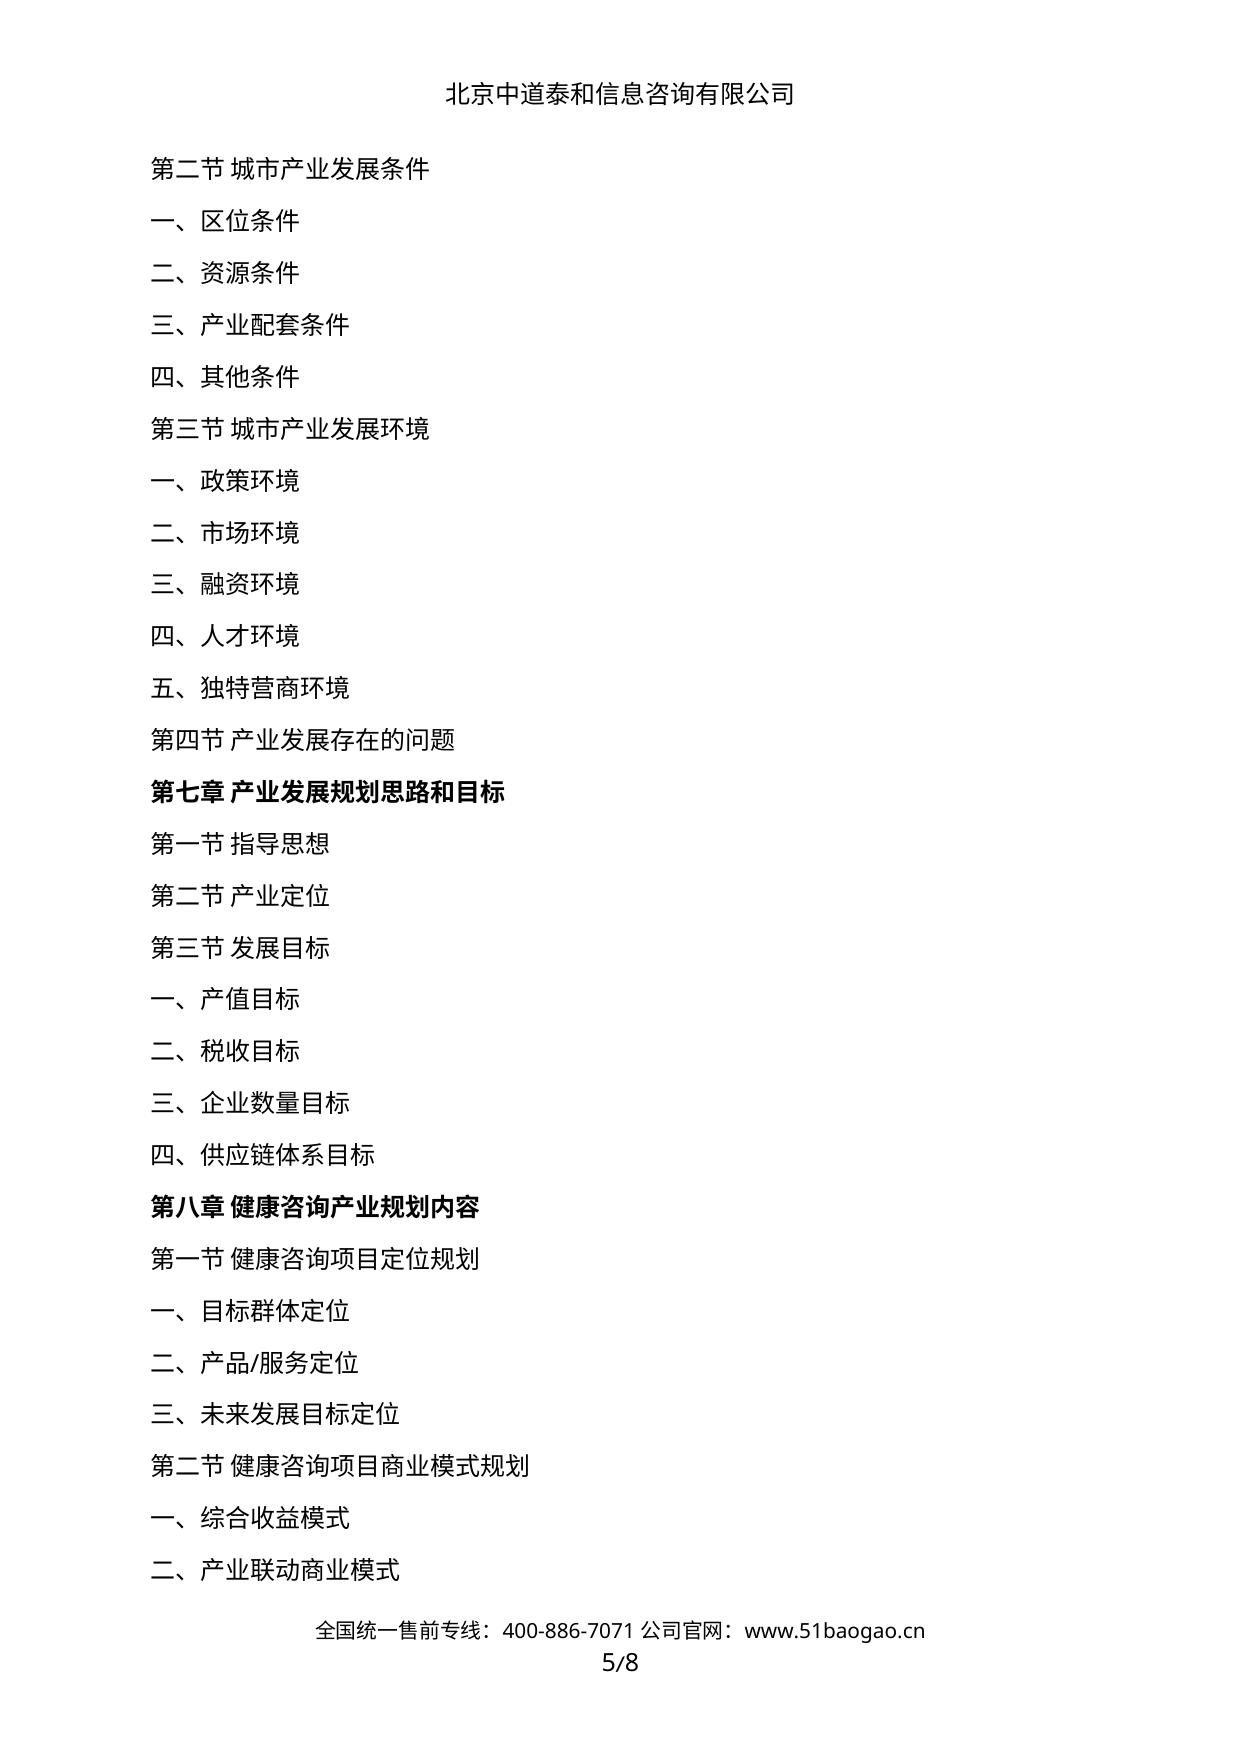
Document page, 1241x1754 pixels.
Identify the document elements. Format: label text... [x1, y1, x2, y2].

text 第一节 指导思想 [150, 824, 1090, 861]
text 四、其他条件 [150, 357, 1090, 394]
text 第一节 健康咨询项目定位规划 [150, 1239, 1090, 1276]
text 三、未来发展目标定位 [150, 1395, 1090, 1431]
text 第三节 发展目标 [150, 928, 1090, 964]
text 一、产值目标 [150, 980, 1090, 1016]
text 一、目标群体定位 [150, 1291, 1090, 1327]
text 第四节 产业发展存在的问题 [150, 721, 1090, 757]
text 五、独特营商环境 [150, 669, 1090, 705]
text 三、企业数量目标 [150, 1084, 1090, 1120]
text 二、税收目标 [150, 1032, 1090, 1068]
text 二、资源条件 [150, 254, 1090, 290]
text 三、融资环境 [150, 565, 1090, 601]
text 第七章 产业发展规划思路和目标 [150, 772, 1090, 809]
text 四、供应链体系目标 [150, 1136, 1090, 1172]
text 第八章 健康咨询产业规划内容 [150, 1187, 1090, 1224]
text 四、人才环境 [150, 617, 1090, 653]
text 一、区位条件 [150, 202, 1090, 238]
text 第三节 城市产业发展环境 [150, 409, 1090, 446]
text 第二节 产业定位 [150, 876, 1090, 912]
text 第二节 城市产业发展条件 [150, 150, 1090, 186]
text 第二节 健康咨询项目商业模式规划 [150, 1447, 1090, 1483]
text 三、产业配套条件 [150, 306, 1090, 342]
text 二、产业联动商业模式 [150, 1551, 1090, 1587]
text 一、综合收益模式 [150, 1499, 1090, 1535]
text 二、产品/服务定位 [150, 1343, 1090, 1379]
text 一、政策环境 [150, 461, 1090, 497]
text 二、市场环境 [150, 513, 1090, 549]
